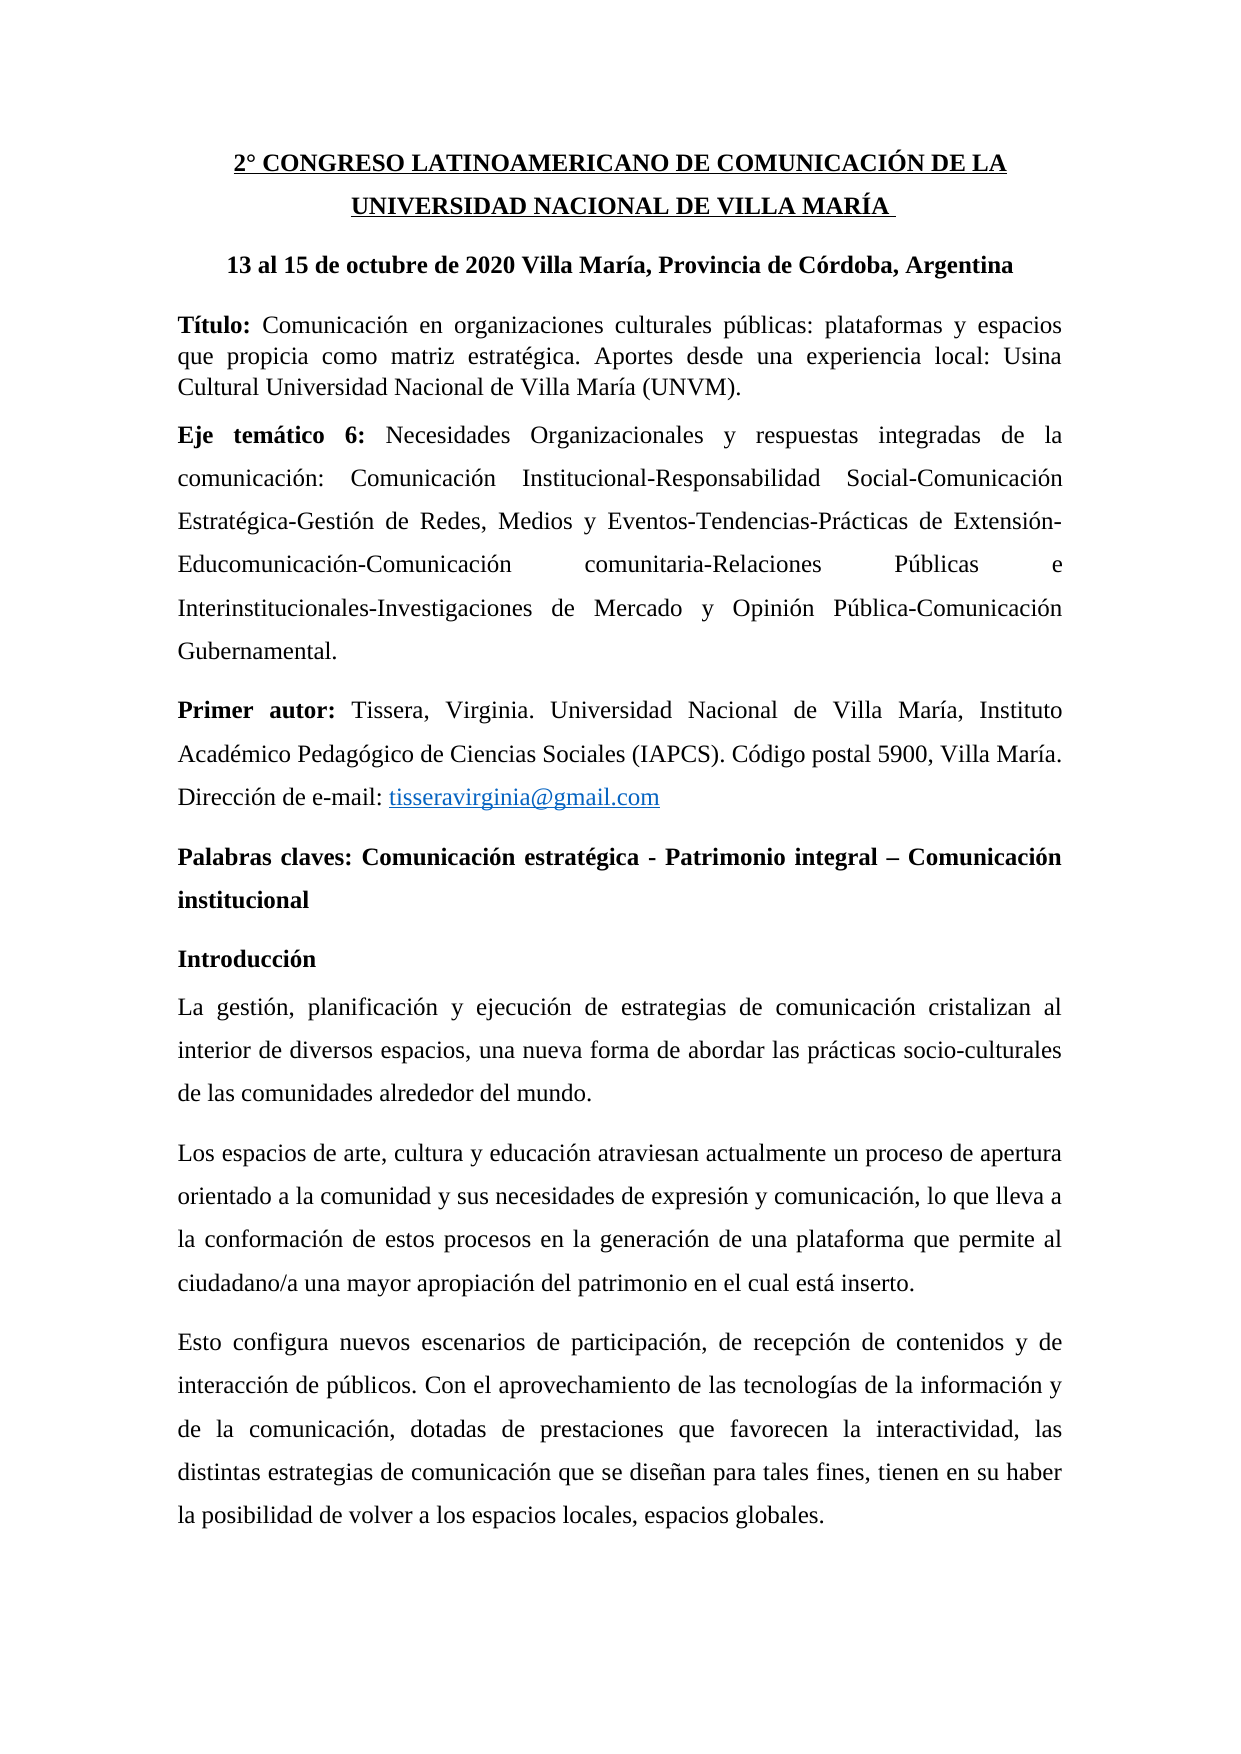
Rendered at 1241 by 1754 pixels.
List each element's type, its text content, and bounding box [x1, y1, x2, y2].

text Palabras claves: Comunicación estratégica - Patrimonio integral – Comunicación institucional [177, 842, 1063, 913]
text 13 al 15 de octubre de 2020 Villa María, Provincia de Córdoba, Argentina [177, 251, 1063, 279]
text La gestión, planificación y ejecución de estrategias de comunicación cristalizan al interior de diversos espacios, una nueva forma de abordar las prácticas socio-culturales de las comunidades alrededor del mundo. [177, 992, 1063, 1107]
text 2° CONGRESO LATINOAMERICANO DE COMUNICACIÓN DE LA UNIVERSIDAD NACIONAL DE VILLA MARÍA [177, 148, 1063, 219]
text Esto configura nuevos escenarios de participación, de recepción de contenidos y de interacción de públicos. Con el aprovechamiento de las tecnologías de la información y de la comunicación, dotadas de prestaciones que favorecen la interactividad, las distintas estrategias de comunicación que se diseñan para tales fines, tienen en su haber la posibilidad de volver a los espacios locales, espacios globales. [177, 1327, 1063, 1529]
text Introducción [177, 944, 1063, 973]
text Título: Comunicación en organizaciones culturales públicas: plataformas y espacios que propicia como matriz estratégica. Aportes desde una experiencia local: Usina Cultural Universidad Nacional de Villa María (UNVM). [177, 310, 1063, 401]
text Eje temático 6: Necesidades Organizacionales y respuestas integradas de la comunicación: Comunicación Institucional-Responsabilidad Social-Comunicación Estratégica-Gestión de Redes, Medios y Eventos-Tendencias-Prácticas de Extensión-Educomunicación-Comunicación comunitaria-Relaciones Públicas e Interinstitucionales-Investigaciones de Mercado y Opinión Pública-Comunicación Gubernamental. [177, 420, 1063, 664]
text Primer autor: Tissera, Virginia. Universidad Nacional de Villa María, Instituto Académico Pedagógico de Ciencias Sociales (IAPCS). Código postal 5900, Villa María. Dirección de e-mail: tisseravirginia@gmail.com [177, 696, 1063, 811]
text Los espacios de arte, cultura y educación atraviesan actualmente un proceso de apertura orientado a la comunidad y sus necesidades de expresión y comunicación, lo que lleva a la conformación de estos procesos en la generación de una plataforma que permite al ciudadano/a una mayor apropiación del patrimonio en el cual está inserto. [177, 1138, 1063, 1296]
